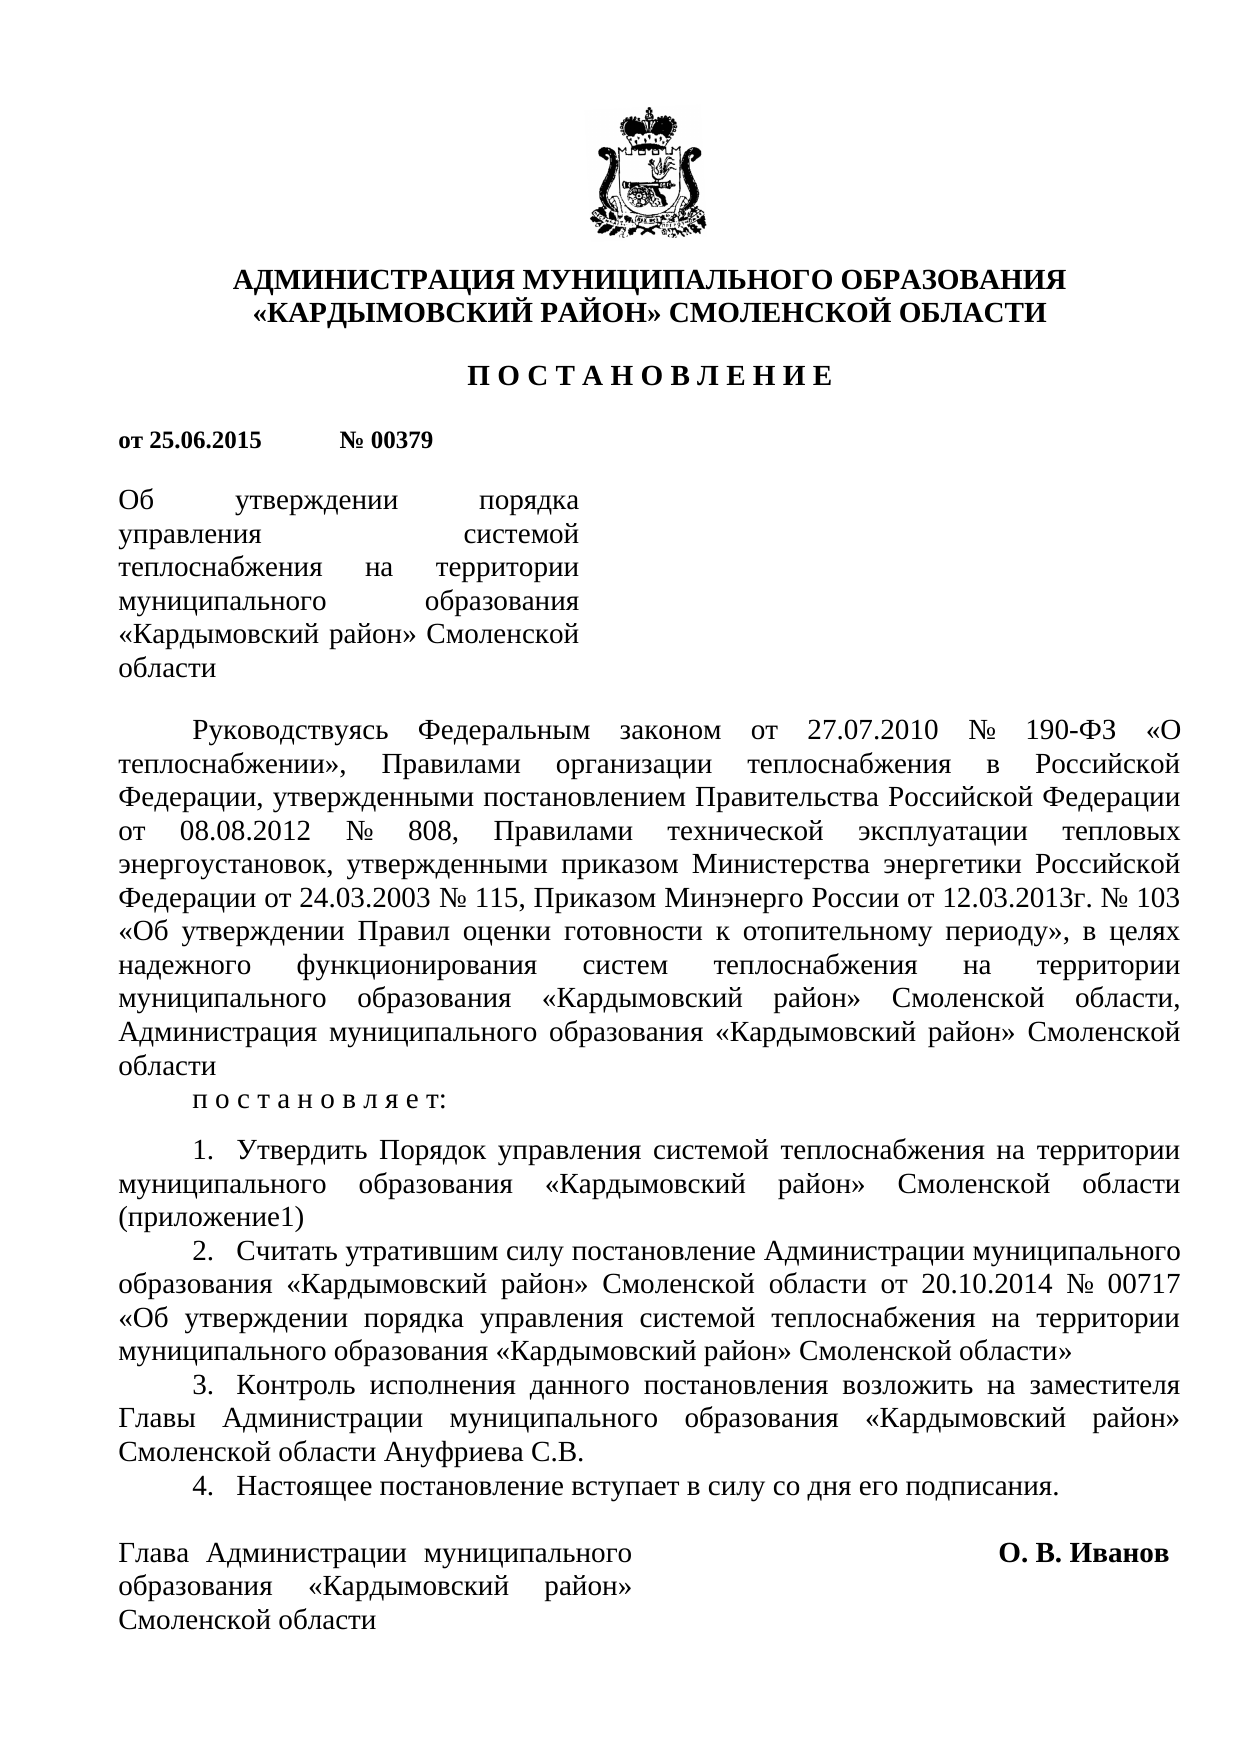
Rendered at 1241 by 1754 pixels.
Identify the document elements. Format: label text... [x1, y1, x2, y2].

text п о с т а н о в л я е т: [118, 1081, 1181, 1115]
table_header Об утверждении порядка управления системой теплоснабжения на территории муниципального образования «Кардымовский район» Смоленской области [107, 482, 591, 683]
text от 25.06.2015 № 00379 [118, 425, 1181, 453]
text «КАРДЫМОВСКИЙ РАЙОН» СМОЛЕНСКОЙ ОБЛАСТИ [118, 295, 1181, 329]
text АДМИНИСТРАЦИЯ МУНИЦИПАЛЬНОГО ОБРАЗОВАНИЯ [118, 262, 1181, 295]
list Утвердить Порядок управления системой теплоснабжения на территории муниципального образования «Кардымовский район» Смоленской области (приложение1) [118, 1132, 1181, 1233]
list Считать утратившим силу постановление Администрации муниципального образования «Кардымовский район» Смоленской области от 20.10.2014 № 00717 «Об утверждении порядка управления системой теплоснабжения на территории муниципального образования «Кардымовский район» Смоленской области» [118, 1233, 1181, 1367]
picture [585, 105, 707, 242]
title Руководствуясь Федеральным законом от 27.07.2010 № 190-ФЗ «О теплоснабжении», Правилами организации теплоснабжения в Российской Федерации, утвержденными постановлением Правительства Российской Федерации от 08.08.2012 № 808, Правилами технической эксплуатации тепловых энергоустановок, утвержденными приказом Министерства энергетики Российской Федерации от 24.03.2003 № 115, Приказом Минэнерго России от 12.03.2013г. № 103 «Об утверждении Правил оценки готовности к отопительному периоду», в целях надежного функционирования систем теплоснабжения на территории муниципального образования «Кардымовский район» Смоленской области, Администрация муниципального образования «Кардымовский район» Смоленской области [118, 712, 1181, 1081]
table_header Глава Администрации муниципального образования «Кардымовский район» Смоленской области [107, 1535, 644, 1635]
list Контроль исполнения данного постановления возложить на заместителя Главы Администрации муниципального образования «Кардымовский район» Смоленской области Ануфриева С.В. [118, 1367, 1181, 1468]
list Настоящее постановление вступает в силу со дня его подписания. [118, 1468, 1181, 1501]
text П О С Т А Н О В Л Е Н И Е [118, 358, 1181, 391]
table_header О. В. Иванов [644, 1535, 1181, 1635]
